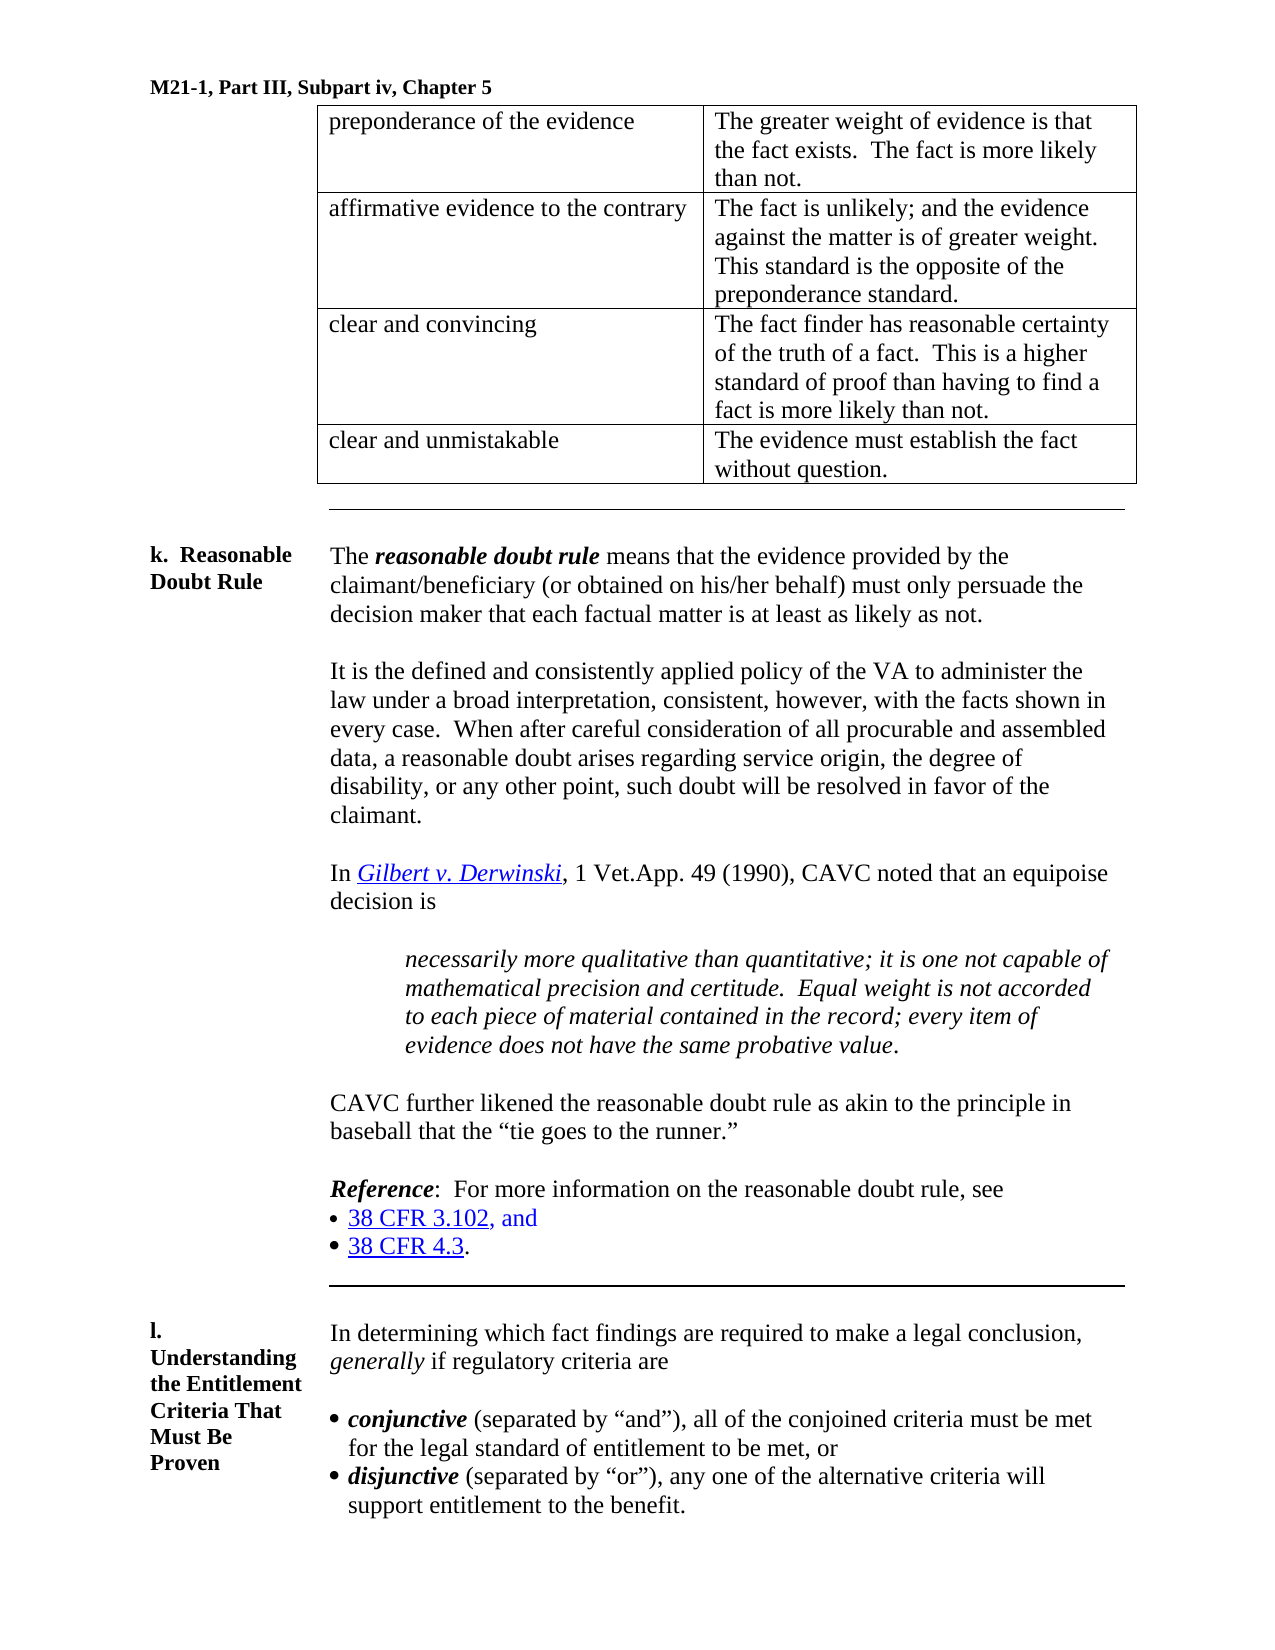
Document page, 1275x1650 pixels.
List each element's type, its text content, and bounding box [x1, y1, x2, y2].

table_cell preponderance of the evidence [318, 106, 703, 192]
table_header k. Reasonable Doubt Rule [139, 541, 319, 1260]
table_cell The fact is unlikely; and the evidence against the matter is of greater weight. This standard is the opposite of the preponderance standard. [704, 193, 1136, 308]
table_cell The fact finder has reasonable certainty of the truth of a fact. This is a higher standard of proof than having to find a fact is more likely than not. [704, 309, 1136, 424]
table_cell clear and unmistakable [318, 425, 703, 483]
table_cell affirmative evidence to the contrary [318, 193, 703, 308]
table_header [139, 1318, 319, 1519]
table_cell The evidence must establish the fact without question. [704, 425, 1136, 483]
table_cell The greater weight of evidence is that the fact exists. The fact is more likely than not. [704, 106, 1136, 192]
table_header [319, 1318, 1125, 1519]
table_header The reasonable doubt rule means that the evidence provided by the claimant/beneficiary (or obtained on his/her behalf) must only persuade the decision maker that each factual matter is at least as likely as not. It is the defined and consistently applied policy of the VA to administer the law under a broad interpretation, consistent, however, with the facts shown in every case. When after careful consideration of all procurable and assembled data, a reasonable doubt arises regarding service origin, the degree of disability, or any other point, such doubt will be resolved in favor of the claimant. In Gilbert v. Derwinski, 1 Vet.App. 49 (1990), CAVC noted that an equipoise decision is necessarily more qualitative than quantitative; it is one not capable of mathematical precision and certitude. Equal weight is not accorded to each piece of material contained in the record; every item of evidence does not have the same probative value. CAVC further likened the reasonable doubt rule as akin to the principle in baseball that the “tie goes to the runner.” Reference: For more information on the reasonable doubt rule, see 38 CFR 3.102, and 38 CFR 4.3. [319, 541, 1125, 1260]
table_cell clear and convincing [318, 309, 703, 424]
